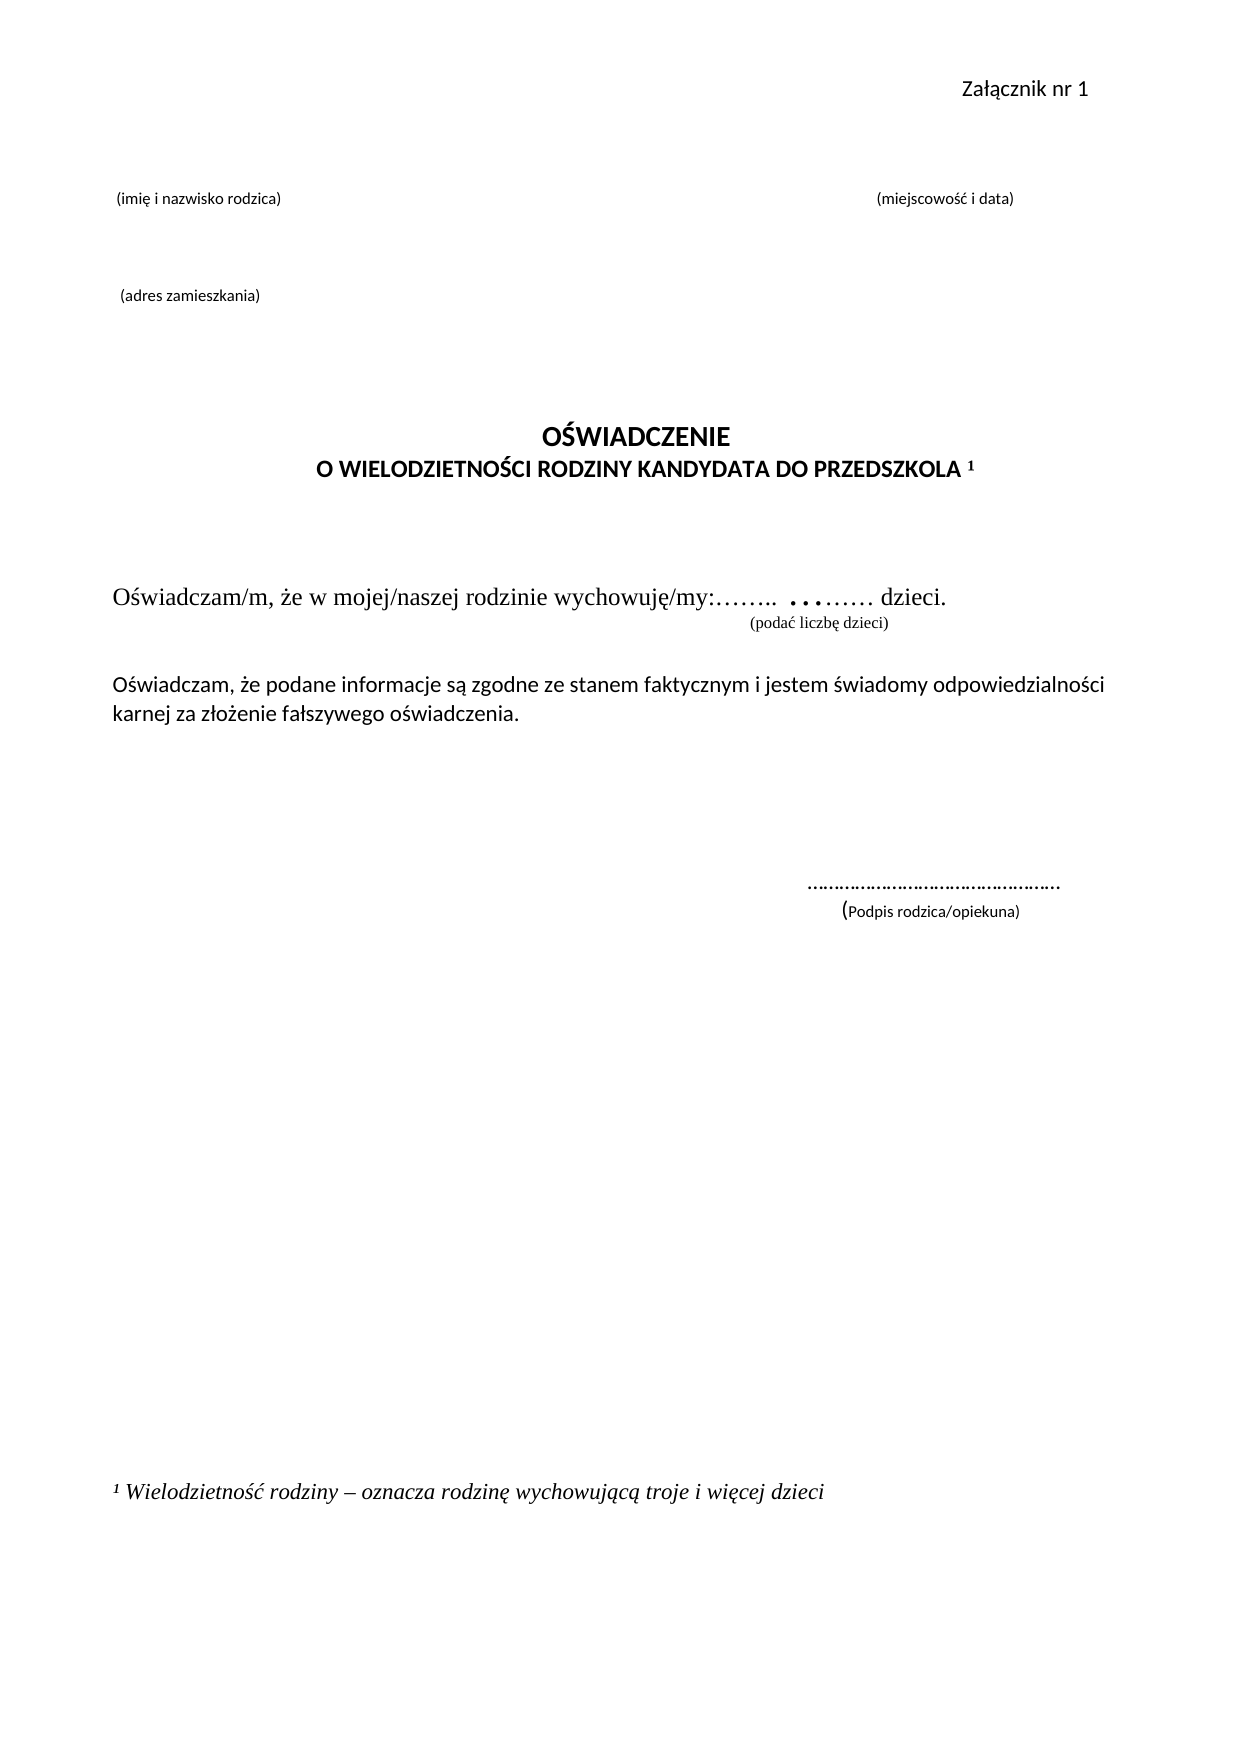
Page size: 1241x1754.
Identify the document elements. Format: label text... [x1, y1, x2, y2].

text (imię i nazwisko rodzica) (miejscowość i data) [112, 188, 1128, 209]
text ………………………………………… [112, 867, 1128, 895]
text O WIELODZIETNOŚCI RODZINY KANDYDATA DO PRZEDSZKOLA ¹ [112, 453, 1128, 484]
text OŚWIADCZENIE [112, 418, 1128, 453]
text Oświadczam/m, że w mojej/naszej rodzinie wychowuję/my:…….. ……… dzieci. [112, 570, 1128, 613]
text (adres zamieszkania) [112, 285, 1128, 306]
text (Podpis rodzica/opiekuna) [112, 895, 1128, 923]
text ¹ Wielodzietność rodziny – oznacza rodzinę wychowującą troje i więcej dzieci [112, 1478, 1128, 1504]
text (podać liczbę dzieci) [112, 613, 1128, 632]
text Oświadczam, że podane informacje są zgodne ze stanem faktycznym i jestem świadomy odpowiedzialności karnej za złożenie fałszywego oświadczenia. [112, 671, 1128, 727]
